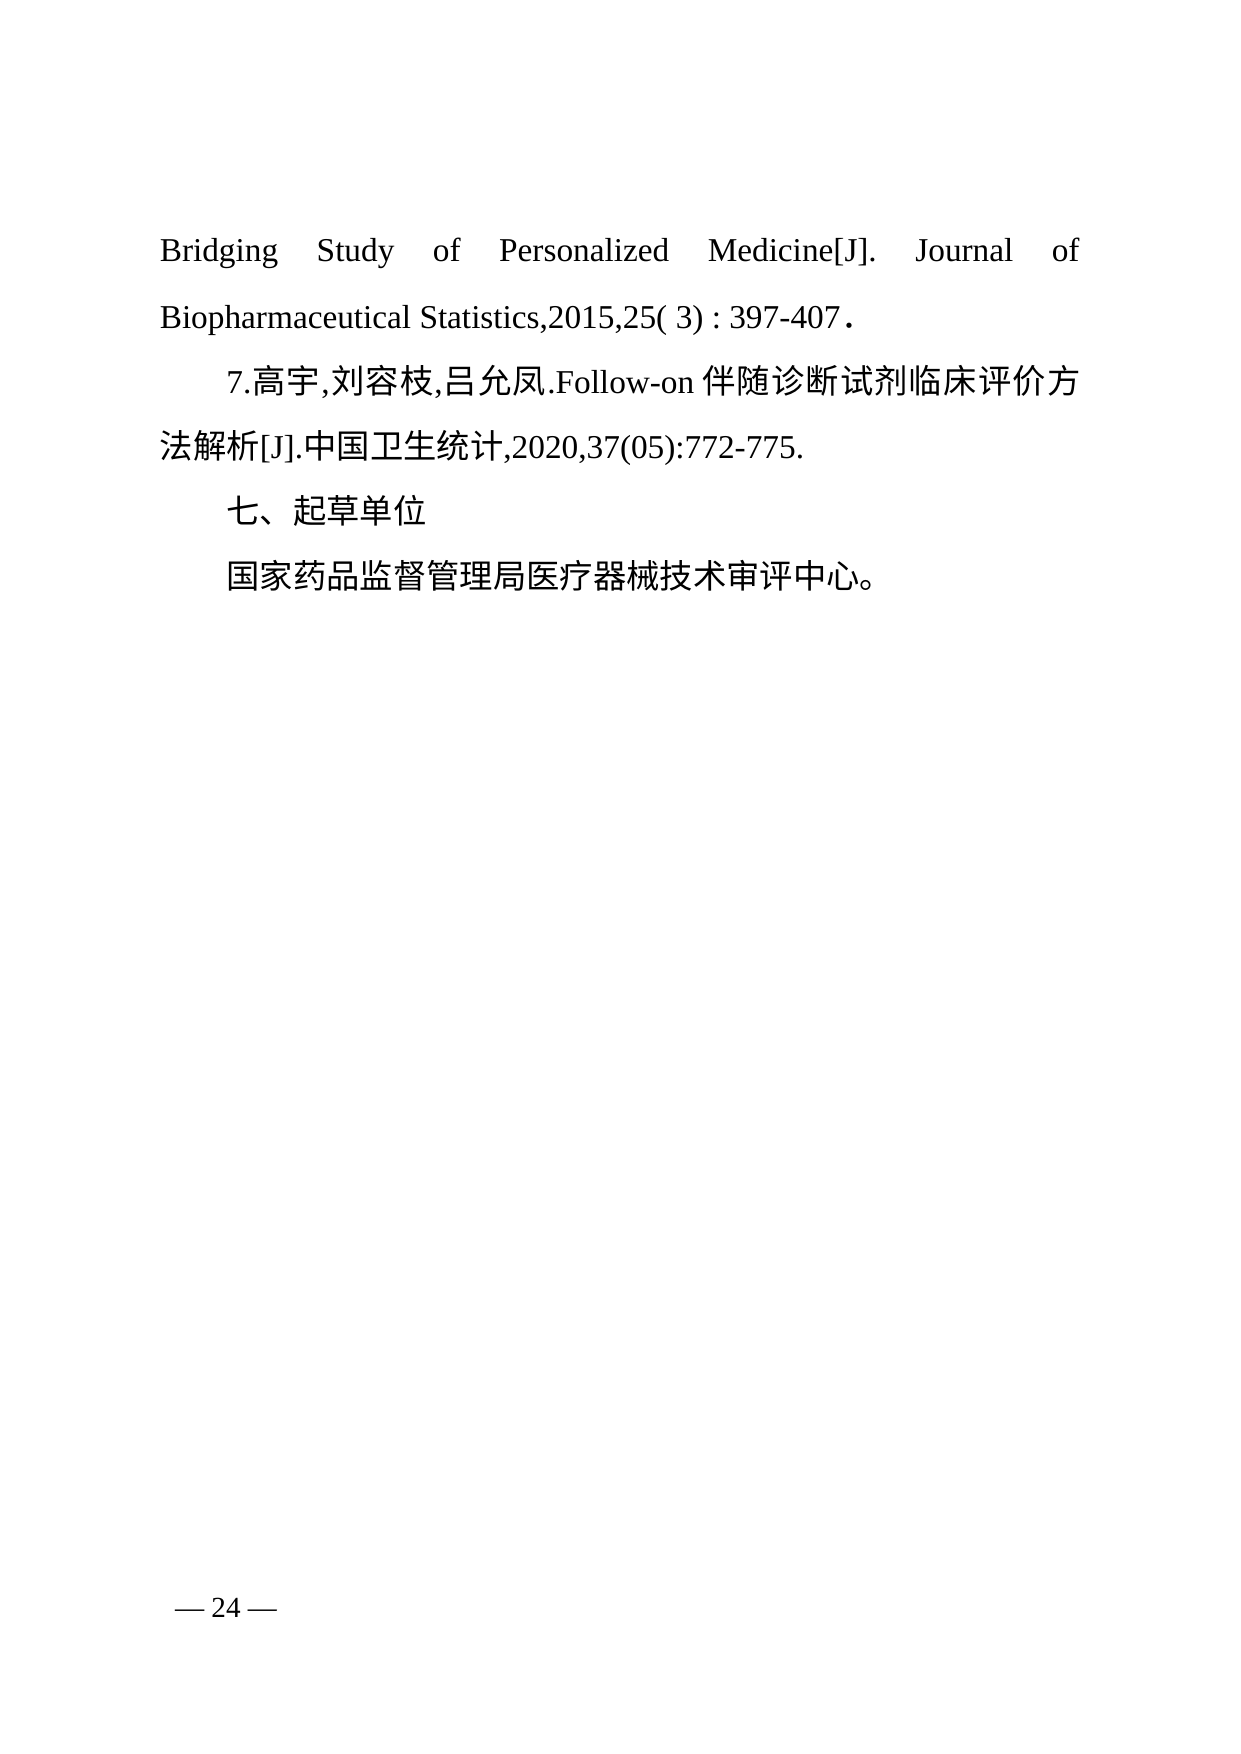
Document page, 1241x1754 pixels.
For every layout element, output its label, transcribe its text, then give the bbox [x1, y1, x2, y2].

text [159, 217, 1081, 347]
text 七、起草单位 [159, 477, 1081, 542]
text 国家药品监督管理局医疗器械技术审评中心。 [159, 542, 1081, 607]
text 7.高宇,刘容枝,吕允凤.Follow-on伴随诊断试剂临床评价方法解析[J].中国卫生统计,2020,37(05):772-775. [159, 347, 1081, 477]
